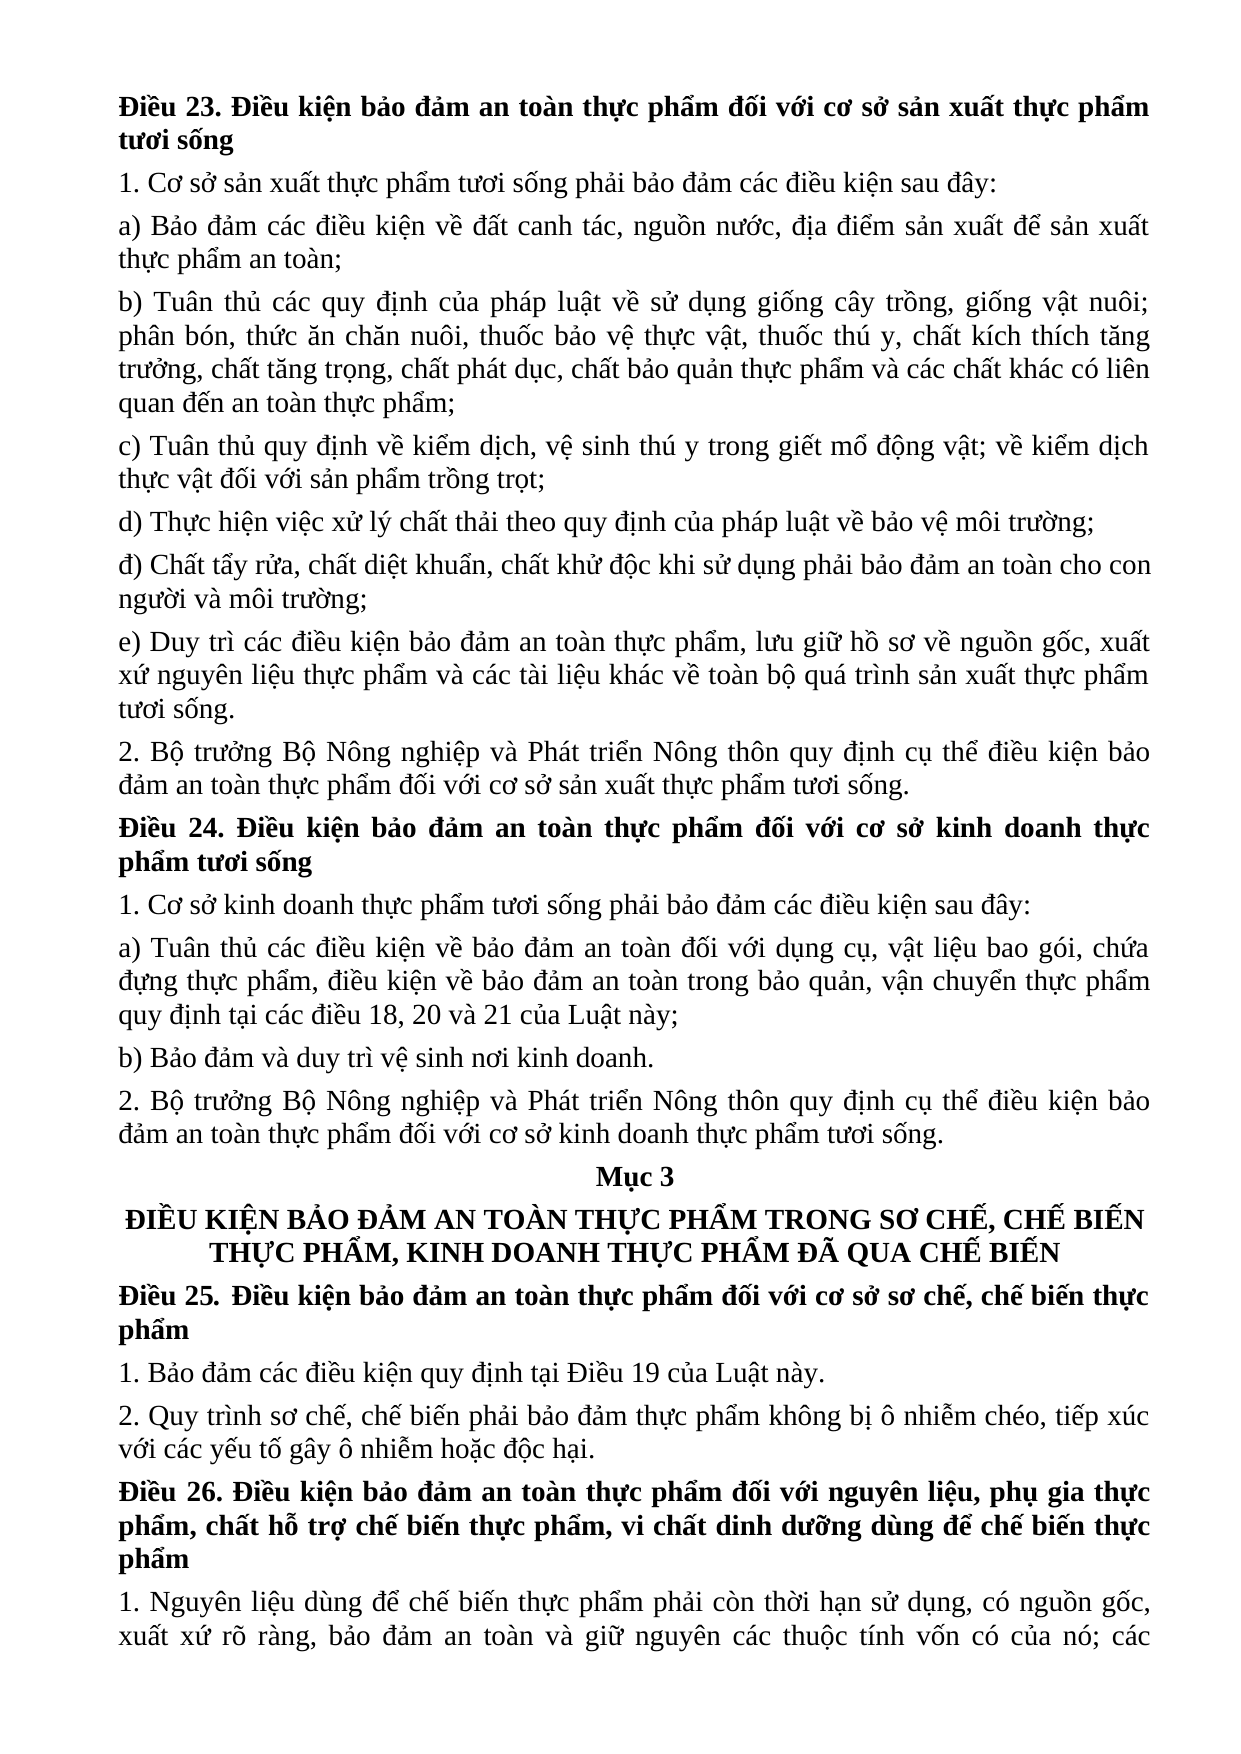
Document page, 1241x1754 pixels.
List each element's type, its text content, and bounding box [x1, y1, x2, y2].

text 1. Cơ sở sản xuất thực phẩm tươi sống phải bảo đảm các điều kiện sau đây: [118, 165, 1152, 199]
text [118, 1584, 1152, 1651]
text Điều 24. Điều kiện bảo đảm an toàn thực phẩm đối với cơ sở kinh doanh thực phẩm tươi sống [118, 810, 1152, 877]
text 1. Cơ sở kinh doanh thực phẩm tươi sống phải bảo đảm các điều kiện sau đây: [118, 887, 1152, 920]
text đ) Chất tẩy rửa, chất diệt khuẩn, chất khử độc khi sử dụng phải bảo đảm an toàn cho con người và môi trường; [118, 547, 1152, 614]
text b) Bảo đảm và duy trì vệ sinh nơi kinh doanh. [118, 1040, 1152, 1073]
text d) Thực hiện việc xử lý chất thải theo quy định của pháp luật về bảo vệ môi trường; [118, 504, 1152, 538]
text Mục 3 [118, 1159, 1152, 1193]
text 2. Quy trình sơ chế, chế biến phải bảo đảm thực phẩm không bị ô nhiễm chéo, tiếp xúc với các yếu tố gây ô nhiễm hoặc độc hại. [118, 1398, 1152, 1465]
text a) Bảo đảm các điều kiện về đất canh tác, nguồn nước, địa điểm sản xuất để sản xuất thực phẩm an toàn; [118, 208, 1152, 275]
text a) Tuân thủ các điều kiện về bảo đảm an toàn đối với dụng cụ, vật liệu bao gói, chứa đựng thực phẩm, điều kiện về bảo đảm an toàn trong bảo quản, vận chuyển thực phẩm quy định tại các điều 18, 20 và 21 của Luật này; [118, 930, 1152, 1030]
text b) Tuân thủ các quy định của pháp luật về sử dụng giống cây trồng, giống vật nuôi; phân bón, thức ăn chăn nuôi, thuốc bảo vệ thực vật, thuốc thú y, chất kích thích tăng trưởng, chất tăng trọng, chất phát dục, chất bảo quản thực phẩm và các chất khác có liên quan đến an toàn thực phẩm; [118, 284, 1152, 419]
text 2. Bộ trưởng Bộ Nông nghiệp và Phát triển Nông thôn quy định cụ thể điều kiện bảo đảm an toàn thực phẩm đối với cơ sở sản xuất thực phẩm tươi sống. [118, 734, 1152, 801]
text Điều 25. Điều kiện bảo đảm an toàn thực phẩm đối với cơ sở sơ chế, chế biến thực phẩm [118, 1278, 1152, 1346]
text e) Duy trì các điều kiện bảo đảm an toàn thực phẩm, lưu giữ hồ sơ về nguồn gốc, xuất xứ nguyên liệu thực phẩm và các tài liệu khác về toàn bộ quá trình sản xuất thực phẩm tươi sống. [118, 624, 1152, 724]
text Điều 26. Điều kiện bảo đảm an toàn thực phẩm đối với nguyên liệu, phụ gia thực phẩm, chất hỗ trợ chế biến thực phẩm, vi chất dinh dưỡng dùng để chế biến thực phẩm [118, 1474, 1152, 1575]
text Điều 23. Điều kiện bảo đảm an toàn thực phẩm đối với cơ sở sản xuất thực phẩm tươi sống [118, 89, 1152, 156]
text ĐIỀU KIỆN BẢO ĐẢM AN TOÀN THỰC PHẨM TRONG SƠ CHẾ, CHẾ BIẾN THỰC PHẨM, KINH DOANH THỰC PHẨM ĐÃ QUA CHẾ BIẾN [118, 1202, 1152, 1269]
text 2. Bộ trưởng Bộ Nông nghiệp và Phát triển Nông thôn quy định cụ thể điều kiện bảo đảm an toàn thực phẩm đối với cơ sở kinh doanh thực phẩm tươi sống. [118, 1083, 1152, 1150]
text c) Tuân thủ quy định về kiểm dịch, vệ sinh thú y trong giết mổ động vật; về kiểm dịch thực vật đối với sản phẩm trồng trọt; [118, 428, 1152, 495]
text 1. Bảo đảm các điều kiện quy định tại Điều 19 của Luật này. [118, 1355, 1152, 1388]
